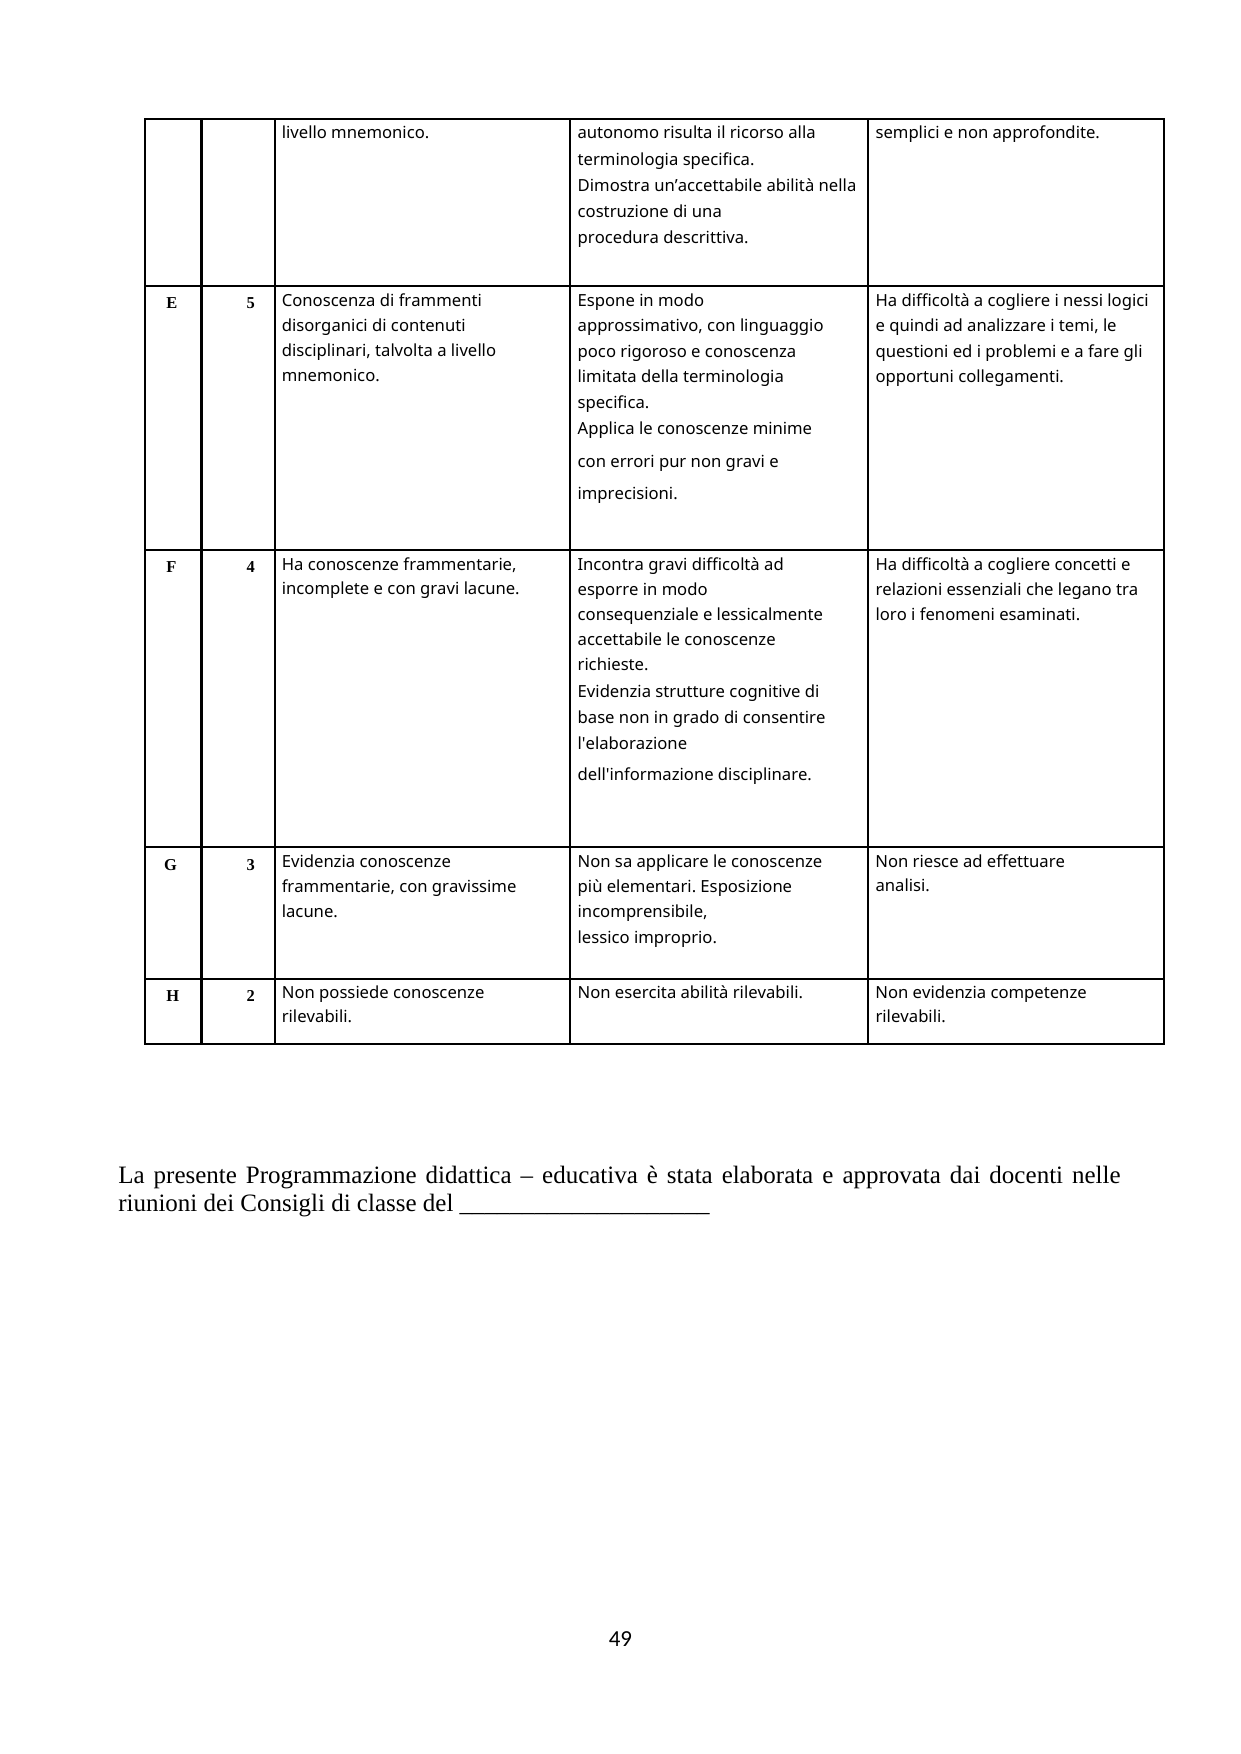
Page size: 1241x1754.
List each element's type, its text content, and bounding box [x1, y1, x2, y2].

table_cell Non riesce ad effettuare analisi. [869, 848, 1163, 977]
table_cell Conoscenza di frammenti disorganici di contenuti disciplinari, talvolta a livello mnemonico. [276, 287, 569, 549]
table_header autonomo risulta il ricorso alla terminologia specifica. Dimostra un’accettabile abilità nella costruzione di una procedura descrittiva. [571, 120, 867, 285]
table_cell Non possiede conoscenze rilevabili. [276, 980, 569, 1043]
table_cell E [146, 287, 200, 549]
table_header semplici e non approfondite. [869, 120, 1163, 285]
table_cell Ha conoscenze frammentarie, incomplete e con gravi lacune. [276, 551, 569, 846]
table_cell Non sa applicare le conoscenze più elementari. Esposizione incomprensibile, lessico improprio. [571, 848, 867, 977]
table_cell H [146, 980, 200, 1043]
table_header [146, 120, 200, 285]
text La presente Programmazione didattica – educativa è stata elaborata e approvata dai docenti nelle riunioni dei Consigli di classe del ____________________ [118, 1160, 1122, 1217]
table_cell Non evidenzia competenze rilevabili. [869, 980, 1163, 1043]
table_cell 4 [203, 551, 274, 846]
table_cell Non esercita abilità rilevabili. [571, 980, 867, 1043]
table_cell 2 [203, 980, 274, 1043]
table_cell Evidenzia conoscenze frammentarie, con gravissime lacune. [276, 848, 569, 977]
table_cell F [146, 551, 200, 846]
table_cell 3 [203, 848, 274, 977]
table_cell Ha difficoltà a cogliere i nessi logici e quindi ad analizzare i temi, le questioni ed i problemi e a fare gli opportuni collegamenti. [869, 287, 1163, 549]
table_cell Espone in modo approssimativo, con linguaggio poco rigoroso e conoscenza limitata della terminologia specifica. Applica le conoscenze minime con errori pur non gravi e imprecisioni. [571, 287, 867, 549]
table_header livello mnemonico. [276, 120, 569, 285]
table_cell Incontra gravi difficoltà ad esporre in modo consequenziale e lessicalmente accettabile le conoscenze richieste. Evidenzia strutture cognitive di base non in grado di consentire l'elaborazione dell'informazione disciplinare. [571, 551, 867, 846]
table_cell 5 [203, 287, 274, 549]
table_cell Ha difficoltà a cogliere concetti e relazioni essenziali che legano tra loro i fenomeni esaminati. [869, 551, 1163, 846]
table_header [203, 120, 274, 285]
table_cell G [146, 848, 200, 977]
